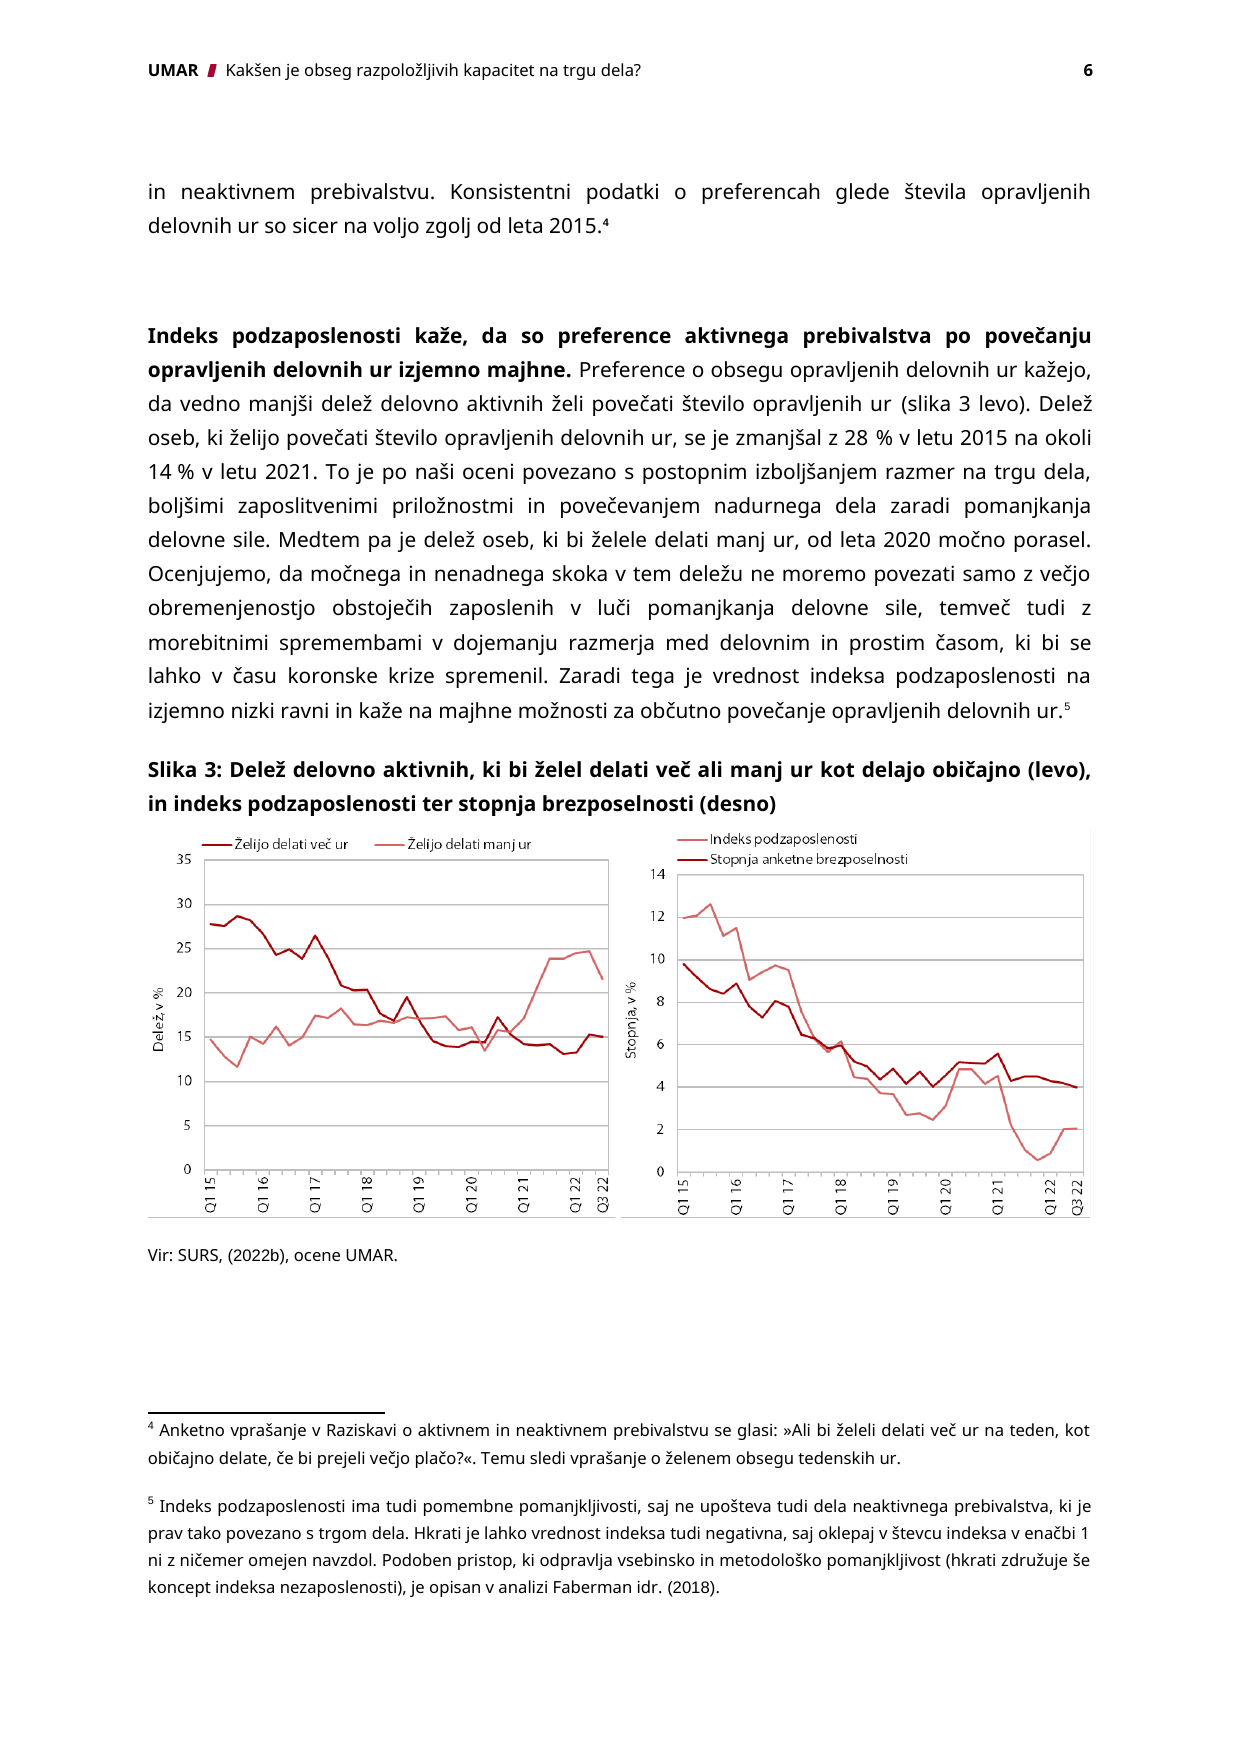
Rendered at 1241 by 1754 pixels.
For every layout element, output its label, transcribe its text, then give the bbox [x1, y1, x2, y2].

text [148, 177, 1092, 240]
text Slika 3: Delež delovno aktivnih, ki bi želel delati več ali manj ur kot delajo običajno (levo), in indeks podzaposlenosti ter stopnja brezposelnosti (desno) [148, 755, 1092, 817]
text Vir: SURS, (2022b), ocene UMAR. [148, 1244, 1092, 1266]
text Indeks podzaposlenosti kaže, da so preference aktivnega prebivalstva po povečanju opravljenih delovnih ur izjemno majhne. Preference o obsegu opravljenih delovnih ur kažejo, da vedno manjši delež delovno aktivnih želi povečati število opravljenih ur (slika 3 levo). Delež oseb, ki želijo povečati število opravljenih delovnih ur, se je zmanjšal z 28 % v letu 2015 na okoli 14 % v letu 2021. To je po naši oceni povezano s postopnim izboljšanjem razmer na trgu dela, boljšimi zaposlitvenimi priložnostmi in povečevanjem nadurnega dela zaradi pomanjkanja delovne sile. Medtem pa je delež oseb, ki bi želele delati manj ur, od leta 2020 močno porasel. Ocenjujemo, da močnega in nenadnega skoka v tem deležu ne moremo povezati samo z večjo obremenjenostjo obstoječih zaposlenih v luči pomanjkanja delovne sile, temveč tudi z morebitnimi spremembami v dojemanju razmerja med delovnim in prostim časom, ki bi se lahko v času koronske krize spremenil. Zaradi tega je vrednost indeksa podzaposlenosti na izjemno nizki ravni in kaže na majhne možnosti za občutno povečanje opravljenih delovnih ur. [148, 321, 1092, 724]
picture [620, 829, 1091, 1218]
picture [147, 835, 616, 1218]
picture [207, 64, 217, 77]
